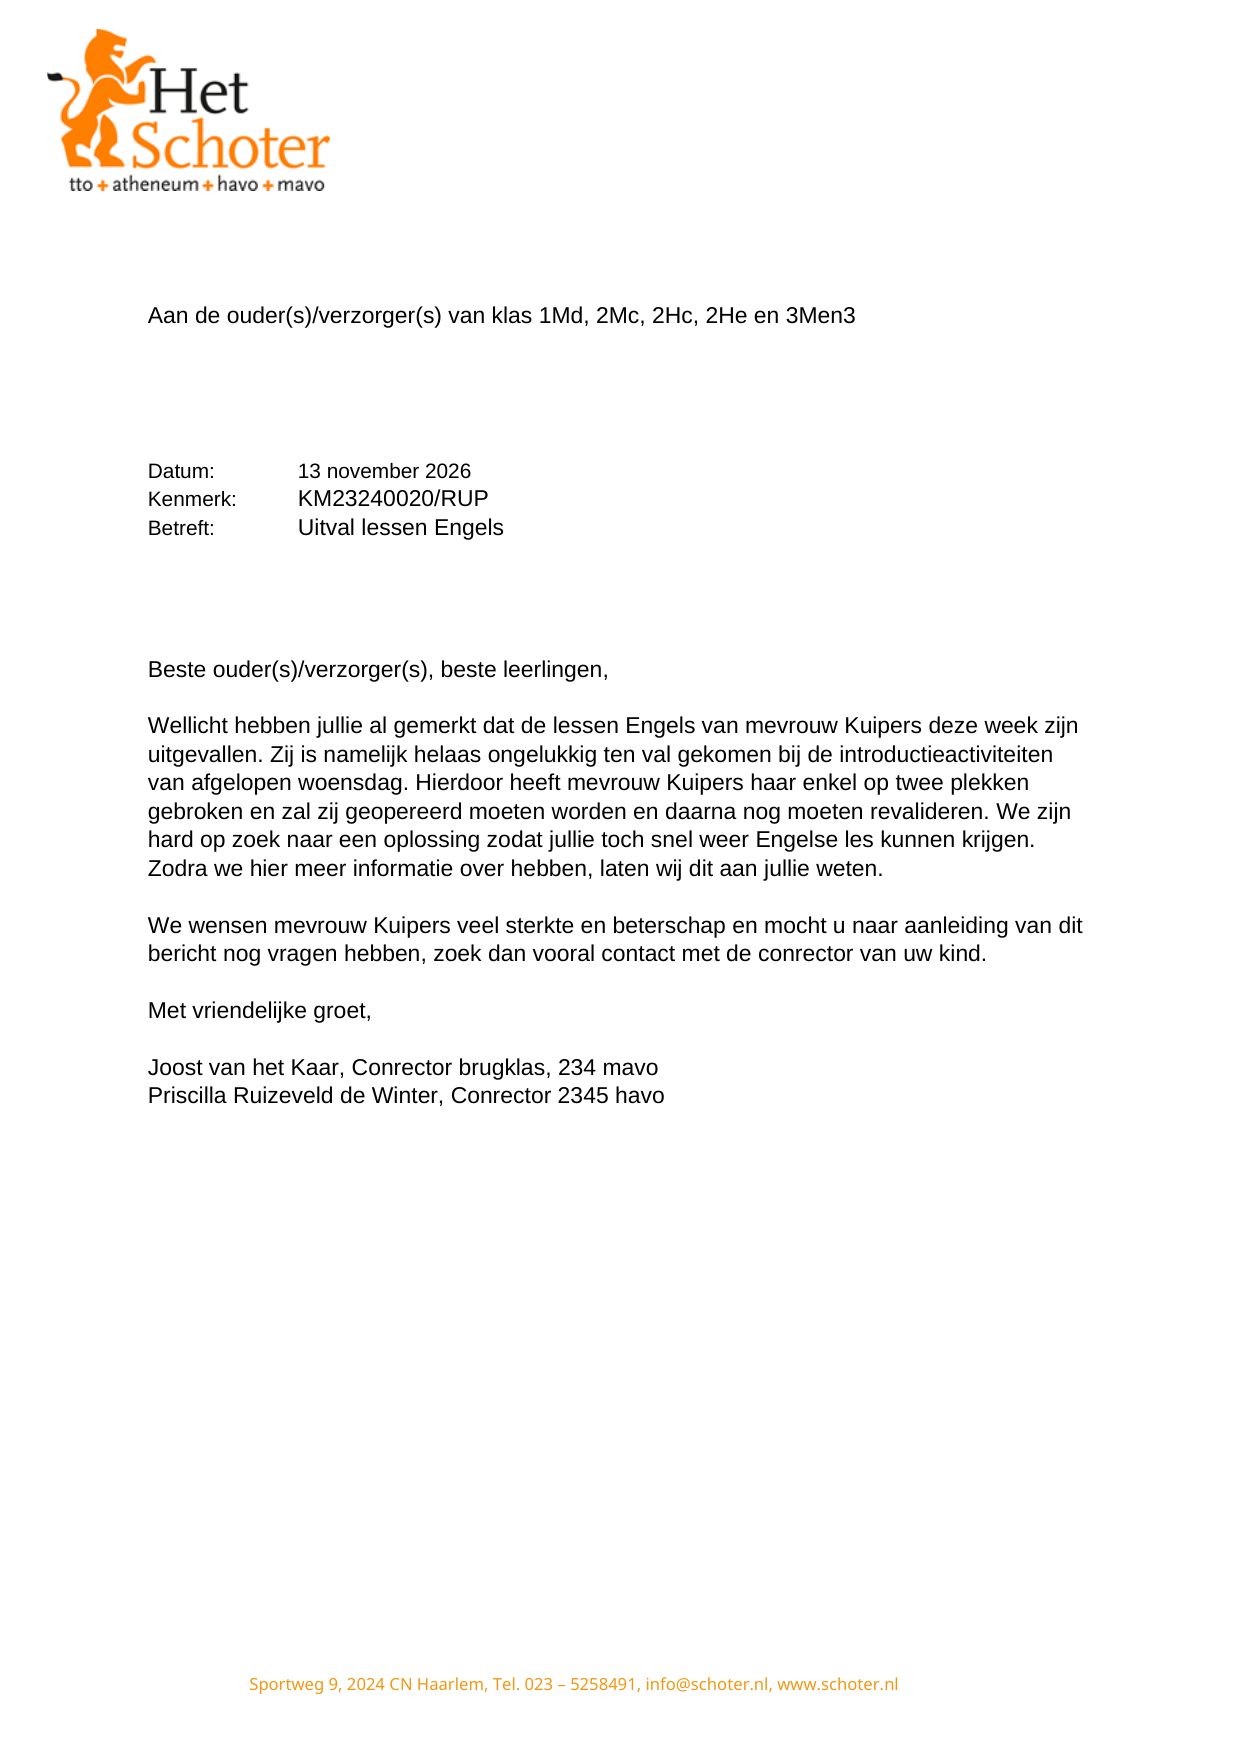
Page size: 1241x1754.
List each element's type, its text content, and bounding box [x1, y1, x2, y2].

text Betreft: [148, 513, 1093, 540]
text Kenmerk: [148, 485, 1093, 511]
picture [47, 29, 330, 191]
text Datum: 8 september 2023 [148, 459, 1093, 483]
